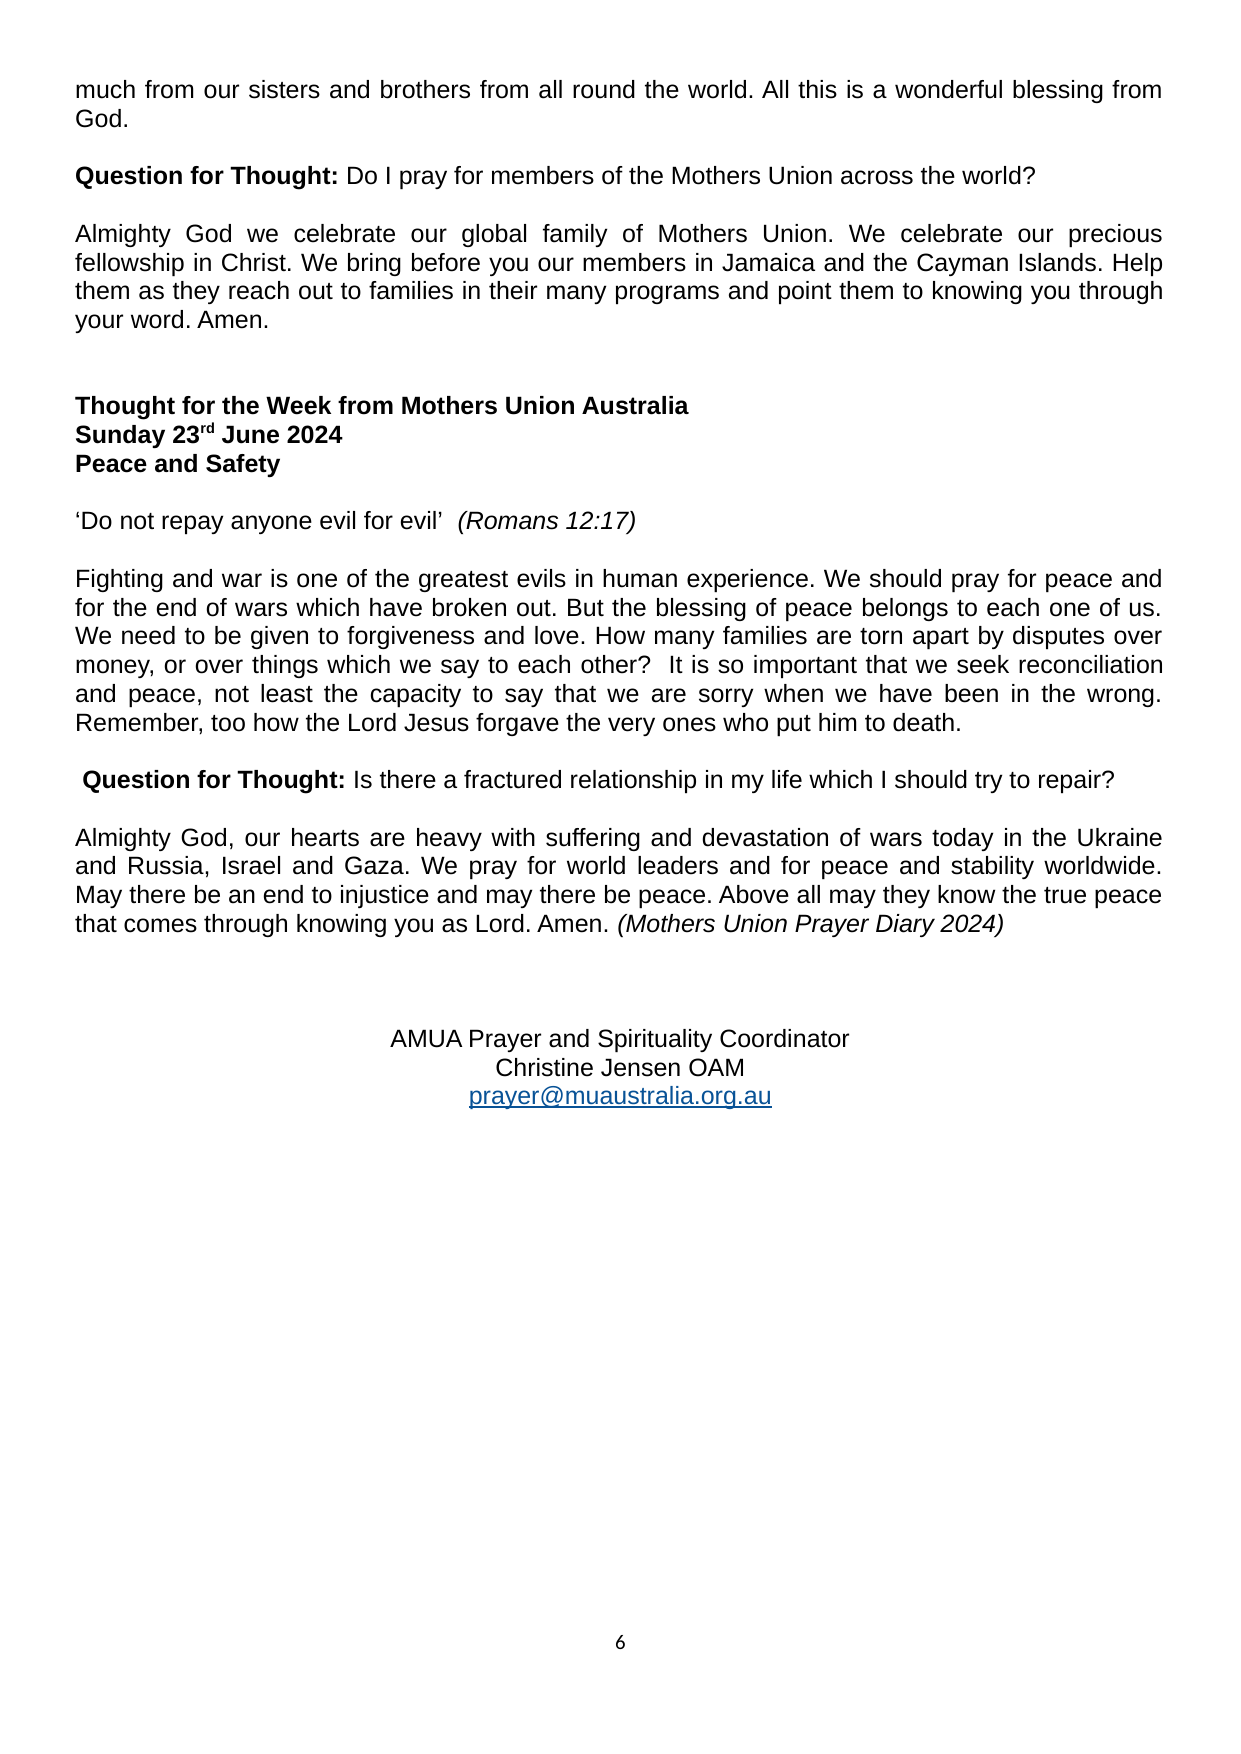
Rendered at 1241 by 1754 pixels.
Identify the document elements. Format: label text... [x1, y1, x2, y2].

text Thought for the Week from Mothers Union Australia [75, 391, 1165, 420]
text Question for Thought: Do I pray for members of the Mothers Union across the world? [75, 161, 1165, 190]
text prayer@muaustralia.org.au [75, 1081, 1165, 1110]
text Fighting and war is one of the greatest evils in human experience. We should pray for peace and for the end of wars which have broken out. But the blessing of peace belongs to each one of us. We need to be given to forgiveness and love. How many families are torn apart by disputes over money, or over things which we say to each other? It is so important that we seek reconciliation and peace, not least the capacity to say that we are sorry when we have been in the wrong. Remember, too how the Lord Jesus forgave the very ones who put him to death. [75, 564, 1165, 736]
text Sunday 23rd June 2024 [75, 420, 1165, 449]
text Almighty God, our hearts are heavy with suffering and devastation of wars today in the Ukraine and Russia, Israel and Gaza. We pray for world leaders and for peace and stability worldwide. May there be an end to injustice and may there be peace. Above all may they know the true peace that comes through knowing you as Lord. Amen. (Mothers Union Prayer Diary 2024) [75, 822, 1165, 937]
text Christine Jensen OAM [75, 1052, 1165, 1081]
text Almighty God we celebrate our global family of Mothers Union. We celebrate our precious fellowship in Christ. We bring before you our members in Jamaica and the Cayman Islands. Help them as they reach out to families in their many programs and point them to knowing you through your word. Amen. [75, 219, 1165, 334]
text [75, 75, 1165, 132]
text ‘Do not repay anyone evil for evil’ (Romans 12:17) [75, 506, 1165, 535]
text Question for Thought: Is there a fractured relationship in my life which I should try to repair? [75, 765, 1165, 794]
text AMUA Prayer and Spirituality Coordinator [75, 1024, 1165, 1052]
text Peace and Safety [75, 449, 1165, 477]
